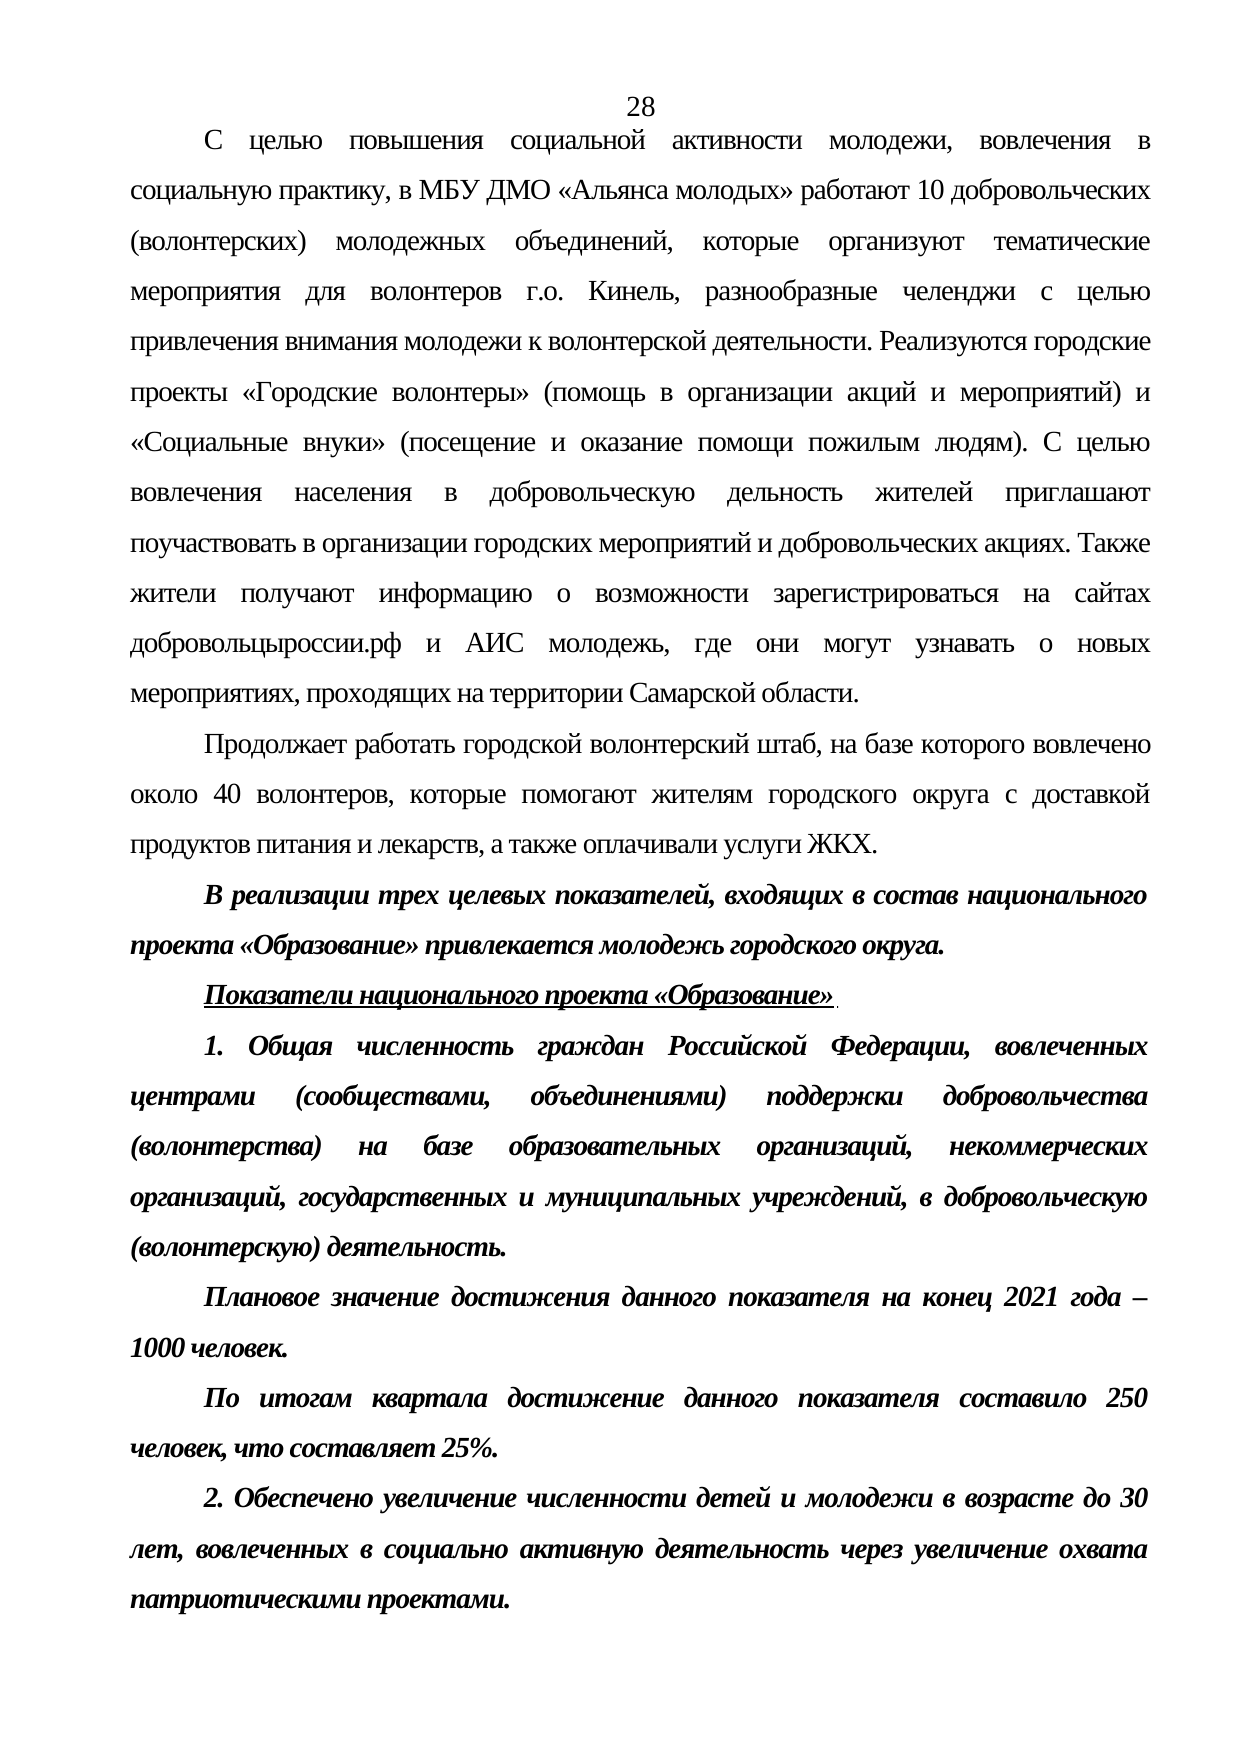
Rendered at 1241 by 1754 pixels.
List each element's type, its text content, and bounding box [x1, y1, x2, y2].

text По итогам квартала достижение данного показателя составило 250 человек, что составляет 25%. [130, 1380, 1152, 1464]
text 2. Обеспечено увеличение численности детей и молодежи в возрасте до 30 лет, вовлеченных в социально активную деятельность через увеличение охвата патриотическими проектами. [130, 1481, 1152, 1615]
text Продолжает работать городской волонтерский штаб, на базе которого вовлечено около 40 волонтеров, которые помогают жителям городского округа с доставкой продуктов питания и лекарств, а также оплачивали услуги ЖКХ. [130, 726, 1152, 860]
text С целью повышения социальной активности молодежи, вовлечения в социальную практику, в МБУ ДМО «Альянса молодых» работают 10 добровольческих (волонтерских) молодежных объединений, которые организуют тематические мероприятия для волонтеров г.о. Кинель, разнообразные челенджи с целью привлечения внимания молодежи к волонтерской деятельности. Реализуются городские проекты «Городские волонтеры» (помощь в организации акций и мероприятий) и «Социальные внуки» (посещение и оказание помощи пожилым людям). С целью вовлечения населения в добровольческую дельность жителей приглашают поучаствовать в организации городских мероприятий и добровольческих акциях. Также жители получают информацию о возможности зарегистрироваться на сайтах добровольцыроссии.рф и АИС молодежь, где они могут узнавать о новых мероприятиях, проходящих на территории Самарской области. [130, 122, 1152, 709]
text Показатели национального проекта «Образование» [130, 977, 1152, 1011]
text Плановое значение достижения данного показателя на конец 2021 года – 1000 человек. [130, 1279, 1152, 1363]
text 1. Общая численность граждан Российской Федерации, вовлеченных центрами (сообществами, объединениями) поддержки добровольчества (волонтерства) на базе образовательных организаций, некоммерческих организаций, государственных и муниципальных учреждений, в добровольческую (волонтерскую) деятельность. [130, 1028, 1152, 1263]
text В реализации трех целевых показателей, входящих в состав национального проекта «Образование» привлекается молодежь городского округа. [130, 877, 1152, 961]
